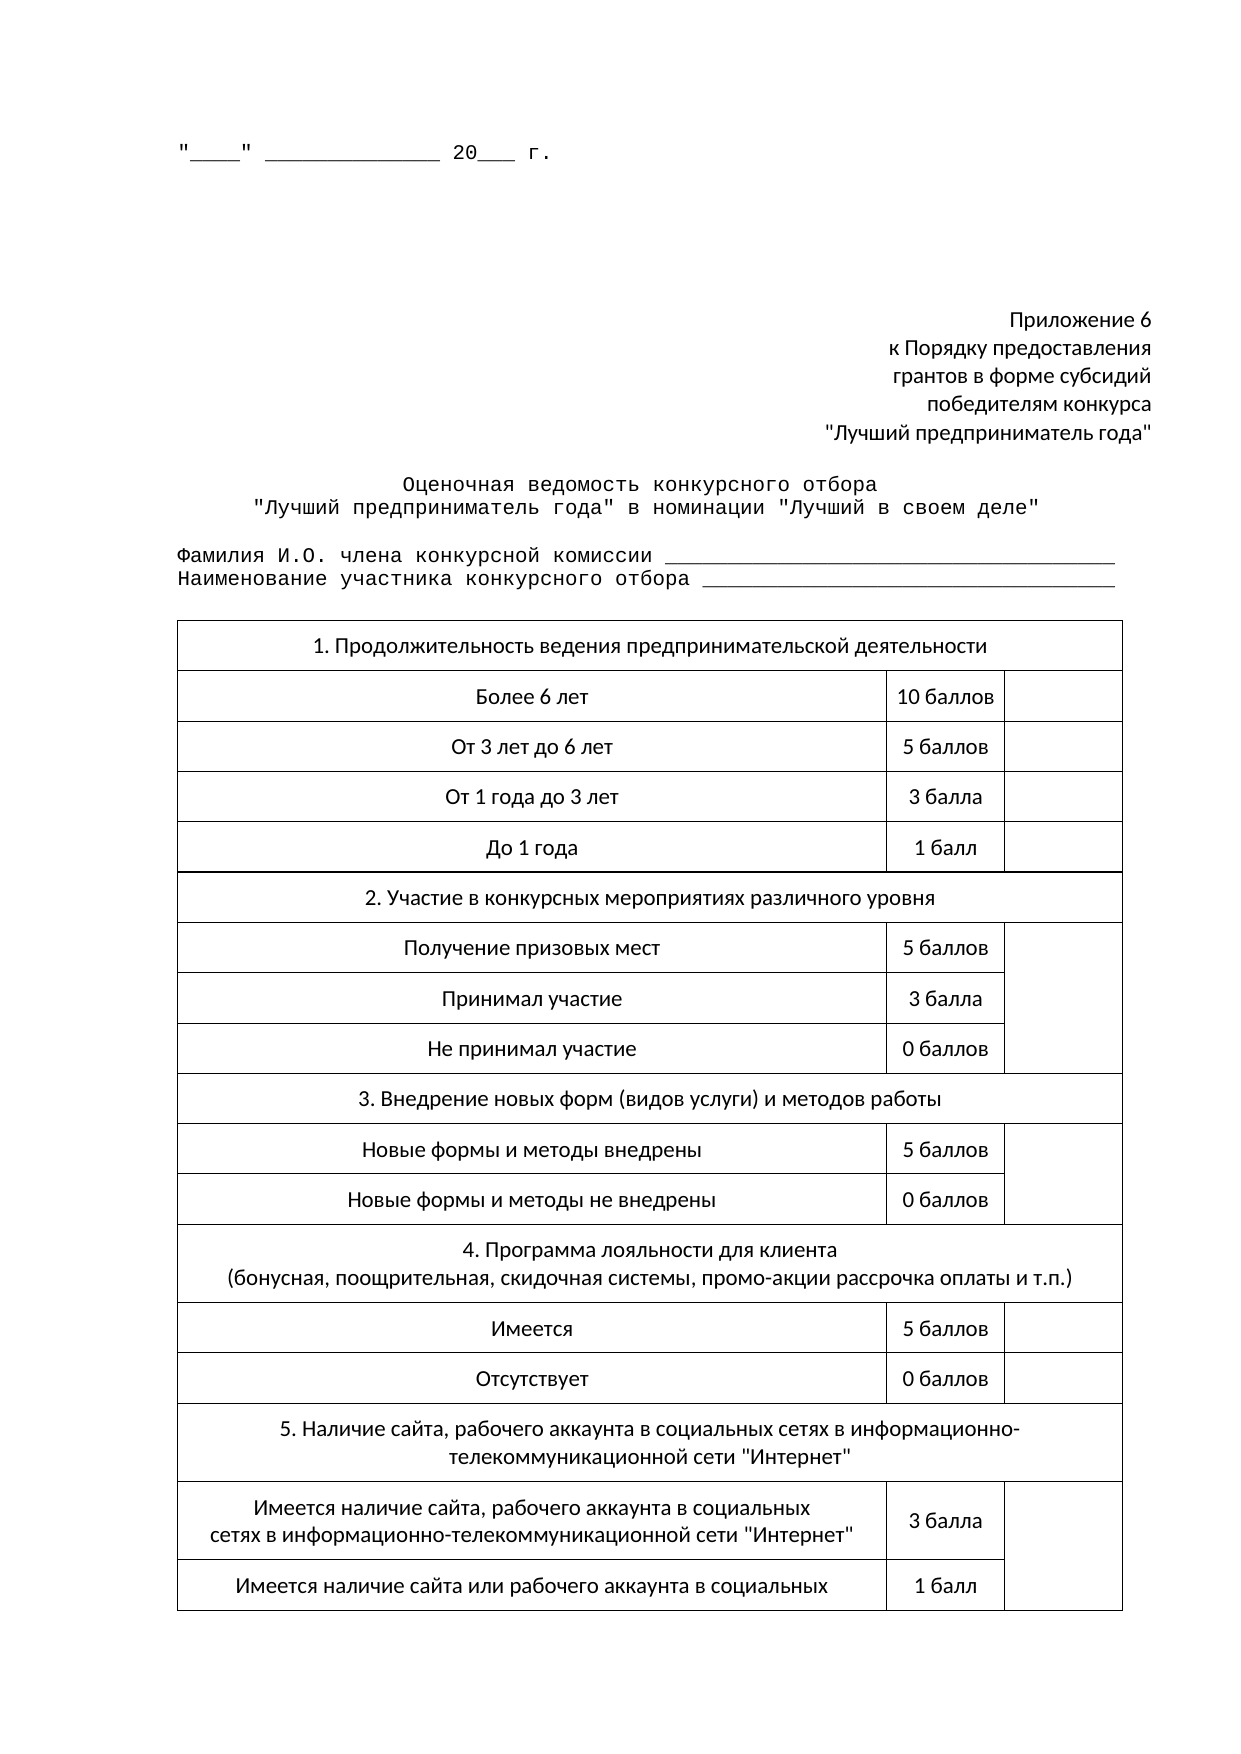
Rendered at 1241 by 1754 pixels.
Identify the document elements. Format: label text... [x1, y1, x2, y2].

table_cell 2. Участие в конкурсных мероприятиях различного уровня [178, 873, 1122, 922]
table_cell [1005, 671, 1122, 721]
text грантов в форме субсидий [177, 362, 1152, 389]
table_cell [1005, 923, 1122, 1073]
table_cell Новые формы и методы внедрены [178, 1124, 886, 1173]
table_cell 0 баллов [887, 1353, 1004, 1403]
table_cell Получение призовых мест [178, 923, 886, 972]
table_cell От 3 лет до 6 лет [178, 722, 886, 771]
table_cell Отсутствует [178, 1353, 886, 1403]
table_cell [1005, 1482, 1122, 1609]
table_cell 5 баллов [887, 1303, 1004, 1352]
table_cell 3 балла [887, 1482, 1004, 1559]
table_cell Принимал участие [178, 973, 886, 1022]
table_cell Имеется [178, 1303, 886, 1352]
text "____" ______________ 20___ г. [177, 142, 1152, 165]
text к Порядку предоставления [177, 333, 1152, 362]
table_cell 3. Внедрение новых форм (видов услуги) и методов работы [178, 1074, 1122, 1123]
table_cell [178, 1560, 886, 1609]
table_cell От 1 года до 3 лет [178, 772, 886, 821]
table_cell 0 баллов [887, 1174, 1004, 1224]
text Фамилия И.О. члена конкурсной комиссии ____________________________________ [177, 544, 1152, 568]
table_cell 5 баллов [887, 722, 1004, 771]
table_header 1. Продолжительность ведения предпринимательской деятельности [178, 621, 1122, 670]
table_cell 4. Программа лояльности для клиента (бонусная, поощрительная, скидочная системы, промо-акции рассрочка оплаты и т.п.) [178, 1225, 1122, 1302]
table_cell 3 балла [887, 973, 1004, 1022]
table_cell 0 баллов [887, 1024, 1004, 1073]
table_cell 5 баллов [887, 923, 1004, 972]
table_cell 5 баллов [887, 1124, 1004, 1173]
table_cell [1005, 772, 1122, 821]
table_cell Не принимал участие [178, 1024, 886, 1073]
table_cell 5. Наличие сайта, рабочего аккаунта в социальных сетях в информационно-телекоммуникационной сети "Интернет" [178, 1404, 1122, 1481]
text "Лучший предприниматель года" [177, 418, 1152, 446]
text Оценочная ведомость конкурсного отбора [177, 474, 1152, 497]
table_cell [1005, 1124, 1122, 1224]
table_cell [1005, 1353, 1122, 1403]
table_cell Новые формы и методы не внедрены [178, 1174, 886, 1224]
table_cell [1005, 1303, 1122, 1352]
table_cell 3 балла [887, 772, 1004, 821]
table_cell До 1 года [178, 822, 886, 871]
table_cell [1005, 722, 1122, 771]
table_cell Более 6 лет [178, 671, 886, 721]
text Приложение 6 [177, 306, 1152, 333]
table_cell 10 баллов [887, 671, 1004, 721]
table_cell 1 балл [887, 822, 1004, 871]
table_cell 1 балл [887, 1560, 1004, 1609]
text Наименование участника конкурсного отбора _________________________________ [177, 568, 1152, 592]
text победителям конкурса [177, 389, 1152, 418]
text "Лучший предприниматель года" в номинации "Лучший в своем деле" [177, 497, 1152, 521]
table_cell Имеется наличие сайта, рабочего аккаунта в социальных сетях в информационно-телекоммуникационной сети "Интернет" [178, 1482, 886, 1559]
table_cell [1005, 822, 1122, 871]
